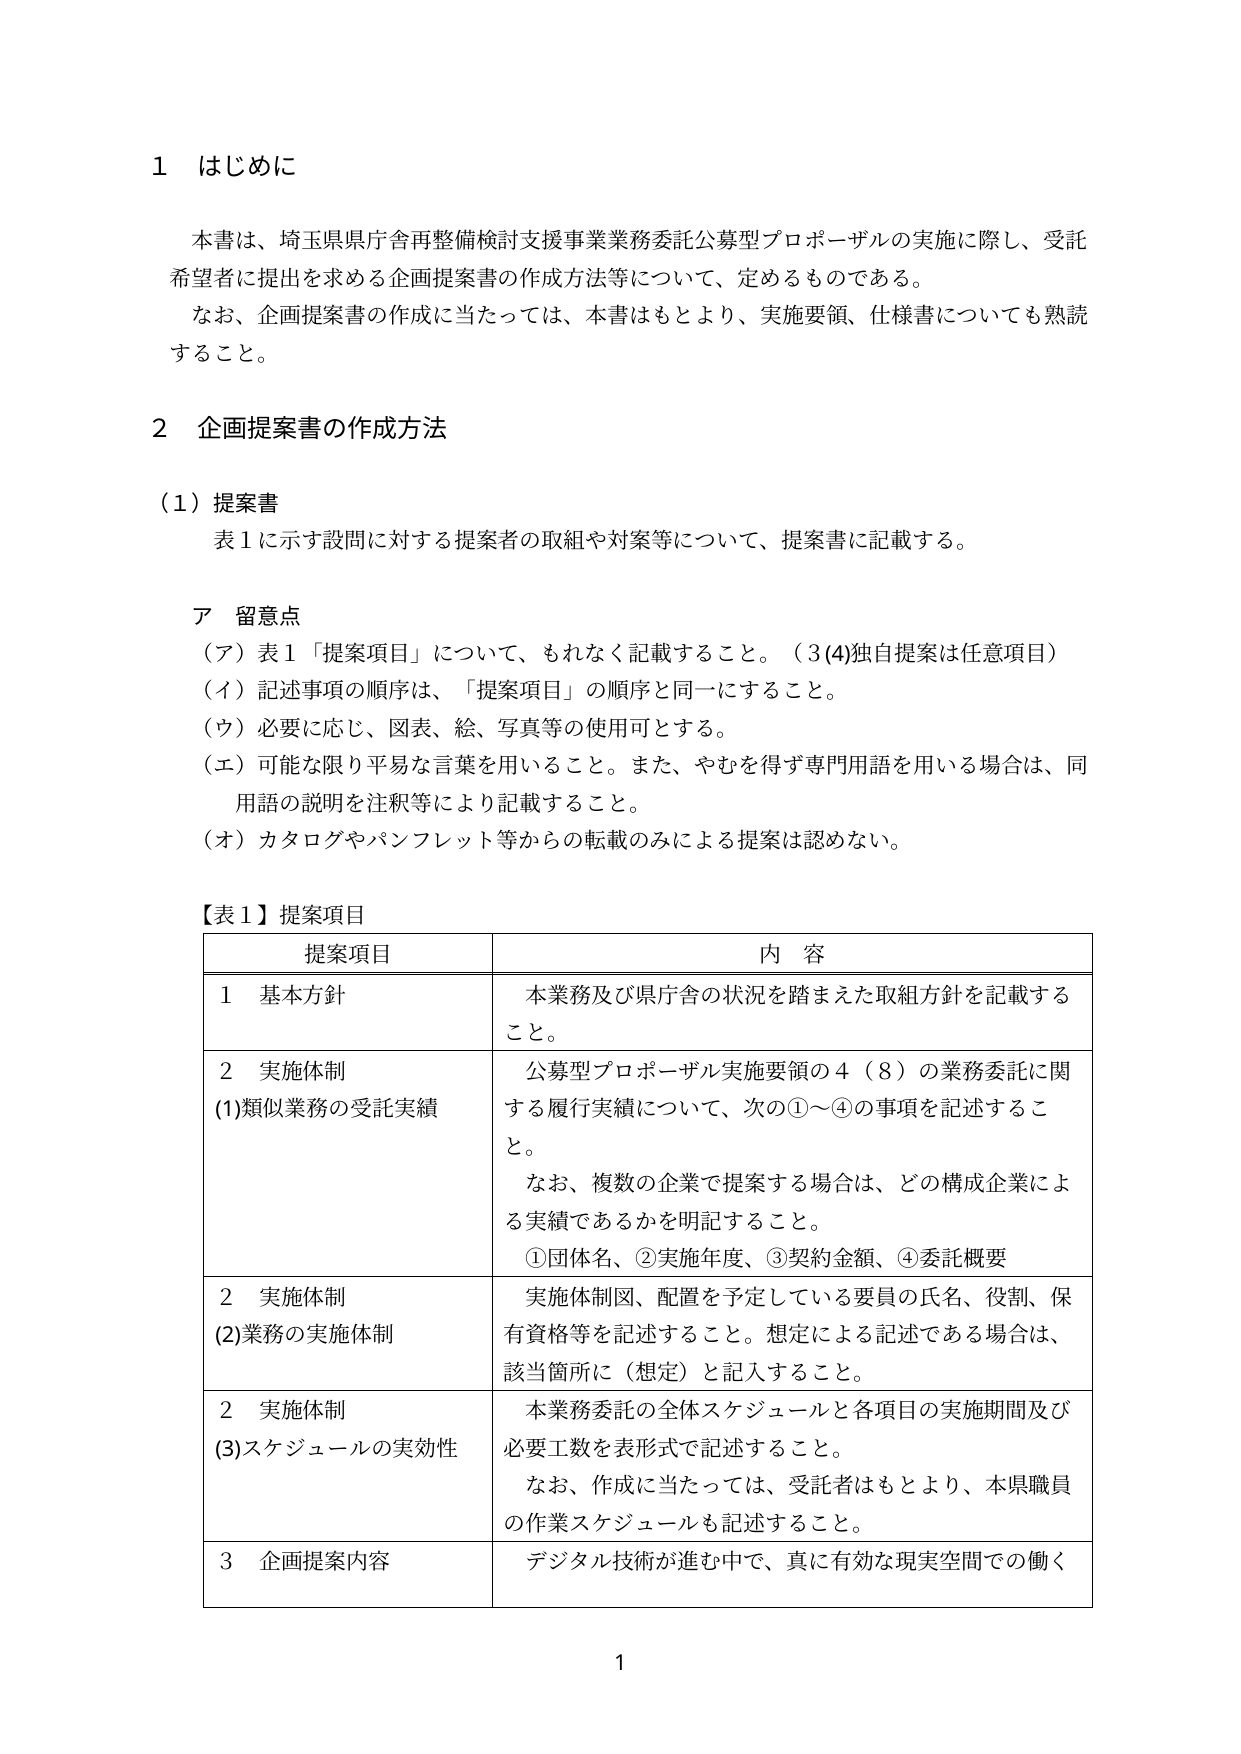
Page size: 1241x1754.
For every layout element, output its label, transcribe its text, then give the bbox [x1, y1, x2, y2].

table_cell 公募型プロポーザル実施要領の４（８）の業務委託に関する履行実績について、次の①～④の事項を記述すること。 なお、複数の企業で提案する場合は、どの構成企業による実績であるかを明記すること。 ①団体名、②実施年度、③契約金額、④委託概要 [493, 1051, 1092, 1276]
table_cell １ 基本方針 [204, 975, 492, 1050]
text （エ）可能な限り平易な言葉を用いること。また、やむを得ず専門用語を用いる場合は、同用語の説明を注釈等により記載すること。 [148, 746, 1092, 821]
table_header 内 容 [493, 934, 1092, 972]
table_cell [493, 1542, 1092, 1607]
text （ア）表１「提案項目」について、もれなく記載すること。（３(4)独自提案は任意項目） [148, 633, 1092, 671]
table_cell 本業務及び県庁舎の状況を踏まえた取組方針を記載すること。 [493, 975, 1092, 1050]
table_cell 実施体制図、配置を予定している要員の氏名、役割、保有資格等を記述すること。想定による記述である場合は、該当箇所に（想定）と記入すること。 [493, 1277, 1092, 1389]
table_cell ２ 実施体制 (2)業務の実施体制 [204, 1277, 492, 1389]
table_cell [204, 1542, 492, 1607]
text （オ）カタログやパンフレット等からの転載のみによる提案は認めない。 [148, 821, 1092, 858]
text 表１に示す設問に対する提案者の取組や対案等について、提案書に記載する。 [148, 521, 1092, 558]
text ２ 企画提案書の作成方法 [148, 408, 1092, 446]
text （イ）記述事項の順序は、「提案項目」の順序と同一にすること。 [148, 671, 1092, 708]
table_cell ２ 実施体制 (1)類似業務の受託実績 [204, 1051, 492, 1276]
table_header 提案項目 [204, 934, 492, 972]
text （ウ）必要に応じ、図表、絵、写真等の使用可とする。 [148, 708, 1092, 746]
text （１）提案書 [148, 483, 1092, 521]
text 本書は、埼玉県県庁舎再整備検討支援事業業務委託公募型プロポーザルの実施に際し、受託希望者に提出を求める企画提案書の作成方法等について、定めるものである。 [148, 221, 1092, 296]
table_cell 本業務委託の全体スケジュールと各項目の実施期間及び必要工数を表形式で記述すること。 なお、作成に当たっては、受託者はもとより、本県職員の作業スケジュールも記述すること。 [493, 1391, 1092, 1541]
text なお、企画提案書の作成に当たっては、本書はもとより、実施要領、仕様書についても熟読すること。 [148, 296, 1092, 371]
table_cell ２ 実施体制 (3)スケジュールの実効性 [204, 1391, 492, 1541]
text 【表１】提案項目 [148, 896, 1092, 933]
text ア 留意点 [148, 596, 1092, 633]
text １ はじめに [148, 146, 1092, 183]
